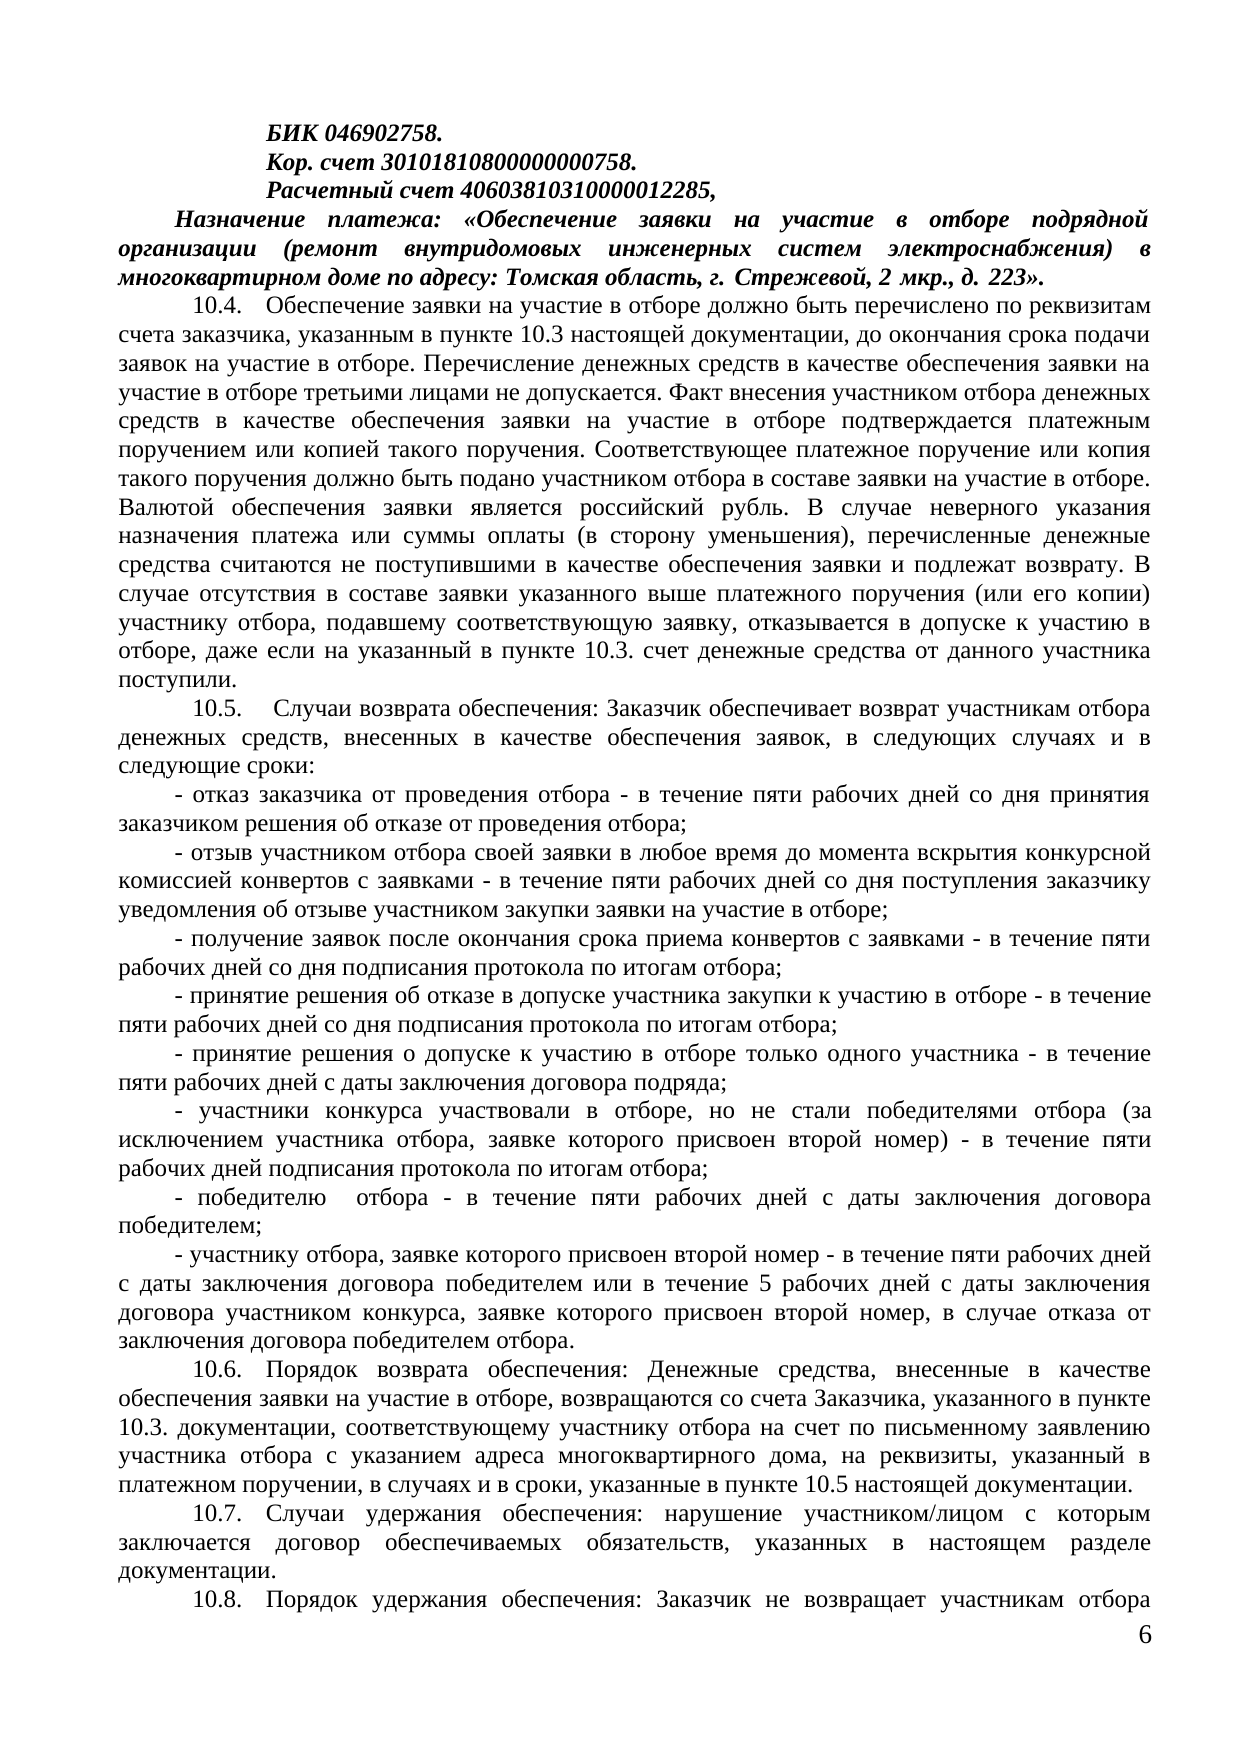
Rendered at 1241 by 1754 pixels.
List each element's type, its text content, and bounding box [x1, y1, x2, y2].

list Случаи удержания обеспечения: нарушение участником/лицом с которым заключается договор обеспечиваемых обязательств, указанных в настоящем разделе документации. [118, 1498, 1152, 1584]
text БИК 046902758. [266, 118, 1152, 147]
text - принятие решения о допуске к участию в отборе только одного участника - в течение пяти рабочих дней с даты заключения договора подряда; [118, 1038, 1152, 1096]
text - принятие решения об отказе в допуске участника закупки к участию в отборе - в течение пяти рабочих дней со дня подписания протокола по итогам отбора; [118, 981, 1152, 1038]
list Случаи возврата обеспечения: Заказчик обеспечивает возврат участникам отбора денежных средств, внесенных в качестве обеспечения заявок, в следующих случаях и в следующие сроки: [118, 693, 1152, 779]
text - участнику отбора, заявке которого присвоен второй номер - в течение пяти рабочих дней с даты заключения договора победителем или в течение 5 рабочих дней с даты заключения договора участником конкурса, заявке которого присвоен второй номер, в случае отказа от заключения договора победителем отбора. [118, 1239, 1152, 1354]
text Кор. счет 30101810800000000758. [266, 147, 1152, 176]
list Обеспечение заявки на участие в отборе должно быть перечислено по реквизитам счета заказчика, указанным в пункте 10.3 настоящей документации, до окончания срока подачи заявок на участие в отборе. Перечисление денежных средств в качестве обеспечения заявки на участие в отборе третьими лицами не допускается. Факт внесения участником отбора денежных средств в качестве обеспечения заявки на участие в отборе подтверждается платежным поручением или копией такого поручения. Соответствующее платежное поручение или копия такого поручения должно быть подано участником отбора в составе заявки на участие в отборе. Валютой обеспечения заявки является российский рубль. В случае неверного указания назначения платежа или суммы оплаты (в сторону уменьшения), перечисленные денежные средства считаются не поступившими в качестве обеспечения заявки и подлежат возврату. В случае отсутствия в составе заявки указанного выше платежного поручения (или его копии) участнику отбора, подавшему соответствующую заявку, отказывается в допуске к участию в отборе, даже если на указанный в пункте 10.3. счет денежные средства от данного участника поступили. [118, 291, 1152, 693]
text - участники конкурса участвовали в отборе, но не стали победителями отбора (за исключением участника отбора, заявке которого присвоен второй номер) - в течение пяти рабочих дней подписания протокола по итогам отбора; [118, 1096, 1152, 1182]
list Порядок возврата обеспечения: Денежные средства, внесенные в качестве обеспечения заявки на участие в отборе, возвращаются со счета Заказчика, указанного в пункте 10.3. документации, соответствующему участнику отбора на счет по письменному заявлению участника отбора с указанием адреса многоквартирного дома, на реквизиты, указанный в платежном поручении, в случаях и в сроки, указанные в пункте 10.5 настоящей документации. [118, 1354, 1152, 1498]
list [118, 1584, 1152, 1613]
text - победителю отбора - в течение пяти рабочих дней с даты заключения договора победителем; [118, 1182, 1152, 1239]
text Назначение платежа: «Обеспечение заявки на участие в отборе подрядной организации (ремонт внутридомовых инженерных систем электроснабжения) в многоквартирном доме по адресу: Томская область, г. Стрежевой, 2 мкр., д. 223». [118, 204, 1152, 291]
text - отказ заказчика от проведения отбора - в течение пяти рабочих дней со дня принятия заказчиком решения об отказе от проведения отбора; [118, 779, 1152, 837]
text - получение заявок после окончания срока приема конвертов с заявками - в течение пяти рабочих дней со дня подписания протокола по итогам отбора; [118, 923, 1152, 981]
text Расчетный счет 40603810310000012285, [266, 176, 1152, 204]
text - отзыв участником отбора своей заявки в любое время до момента вскрытия конкурсной комиссией конвертов с заявками - в течение пяти рабочих дней со дня поступления заказчику уведомления об отзыве участником закупки заявки на участие в отборе; [118, 837, 1152, 923]
